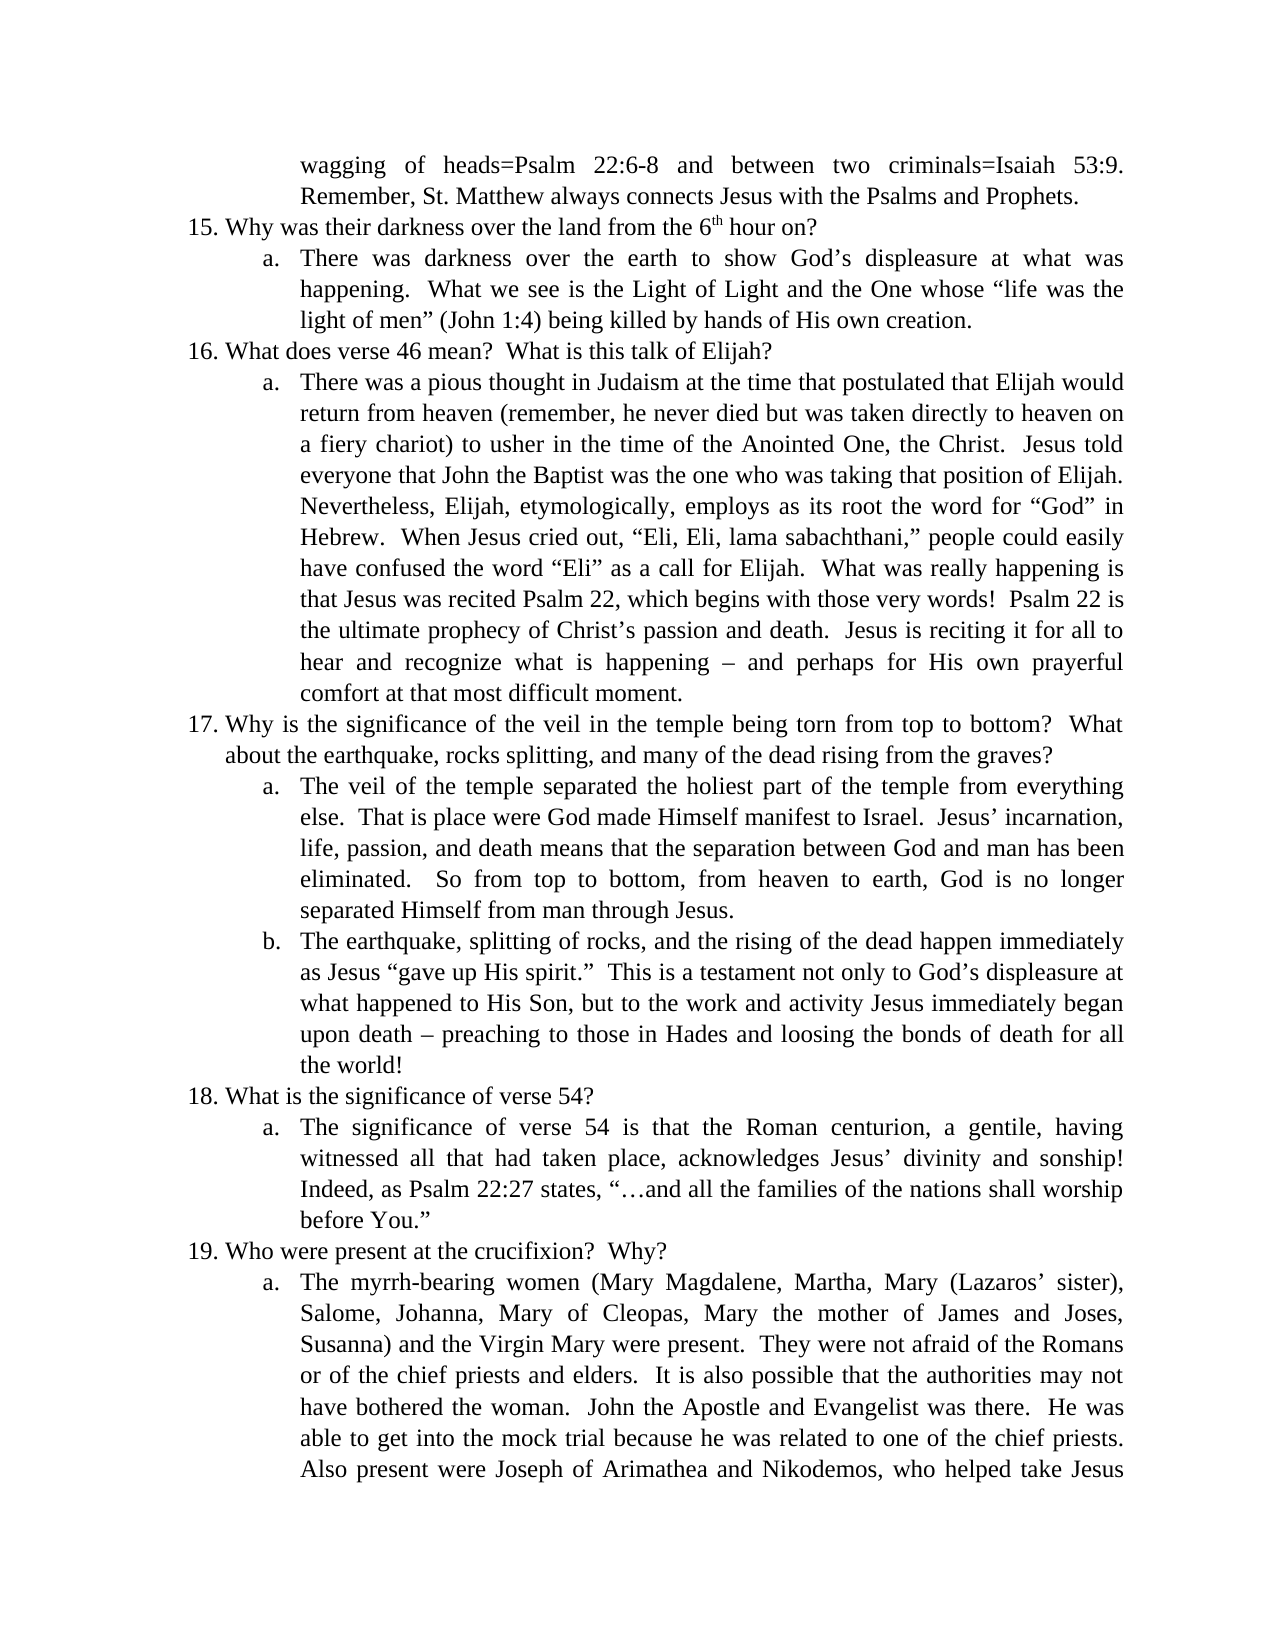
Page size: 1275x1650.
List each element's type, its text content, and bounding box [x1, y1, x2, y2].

list Why was their darkness over the land from the 6th hour on? [187, 212, 1125, 241]
list What is the significance of verse 54? [187, 1081, 1125, 1110]
list There was a pious thought in Judaism at the time that postulated that Elijah would return from heaven (remember, he never died but was taken directly to heaven on a fiery chariot) to usher in the time of the Anointed One, the Christ. Jesus told everyone that John the Baptist was the one who was taking that position of Elijah. Nevertheless, Elijah, etymologically, employs as its root the word for “God” in Hebrew. When Jesus cried out, “Eli, Eli, lama sabachthani,” people could easily have confused the word “Eli” as a call for Elijah. What was really happening is that Jesus was recited Psalm 22, which begins with those very words! Psalm 22 is the ultimate prophecy of Christ’s passion and death. Jesus is reciting it for all to hear and recognize what is happening – and perhaps for His own prayerful comfort at that most difficult moment. [262, 367, 1125, 706]
list The significance of verse 54 is that the Roman centurion, a gentile, having witnessed all that had taken place, acknowledges Jesus’ divinity and sonship! Indeed, as Psalm 22:27 states, “…and all the families of the nations shall worship before You.” [262, 1112, 1125, 1234]
list The earthquake, splitting of rocks, and the rising of the dead happen immediately as Jesus “gave up His spirit.” This is a testament not only to God’s displeasure at what happened to His Son, but to the work and activity Jesus immediately began upon death – preaching to those in Hades and loosing the bonds of death for all the world! [262, 926, 1125, 1079]
list Why is the significance of the veil in the temple being torn from top to bottom? What about the earthquake, rocks splitting, and many of the dead rising from the graves? [187, 709, 1125, 768]
list There was darkness over the earth to show God’s displeasure at what was happening. What we see is the Light of Light and the One whose “life was the light of men” (John 1:4) being killed by hands of His own creation. [262, 243, 1125, 334]
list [262, 150, 1125, 210]
list What does verse 46 mean? What is this talk of Elijah? [187, 336, 1125, 365]
list The veil of the temple separated the holiest part of the temple from everything else. That is place were God made Himself manifest to Israel. Jesus’ incarnation, life, passion, and death means that the separation between God and man has been eliminated. So from top to bottom, from heaven to earth, God is no longer separated Himself from man through Jesus. [262, 771, 1125, 924]
list Who were present at the crucifixion? Why? [187, 1236, 1125, 1265]
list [262, 1267, 1125, 1482]
